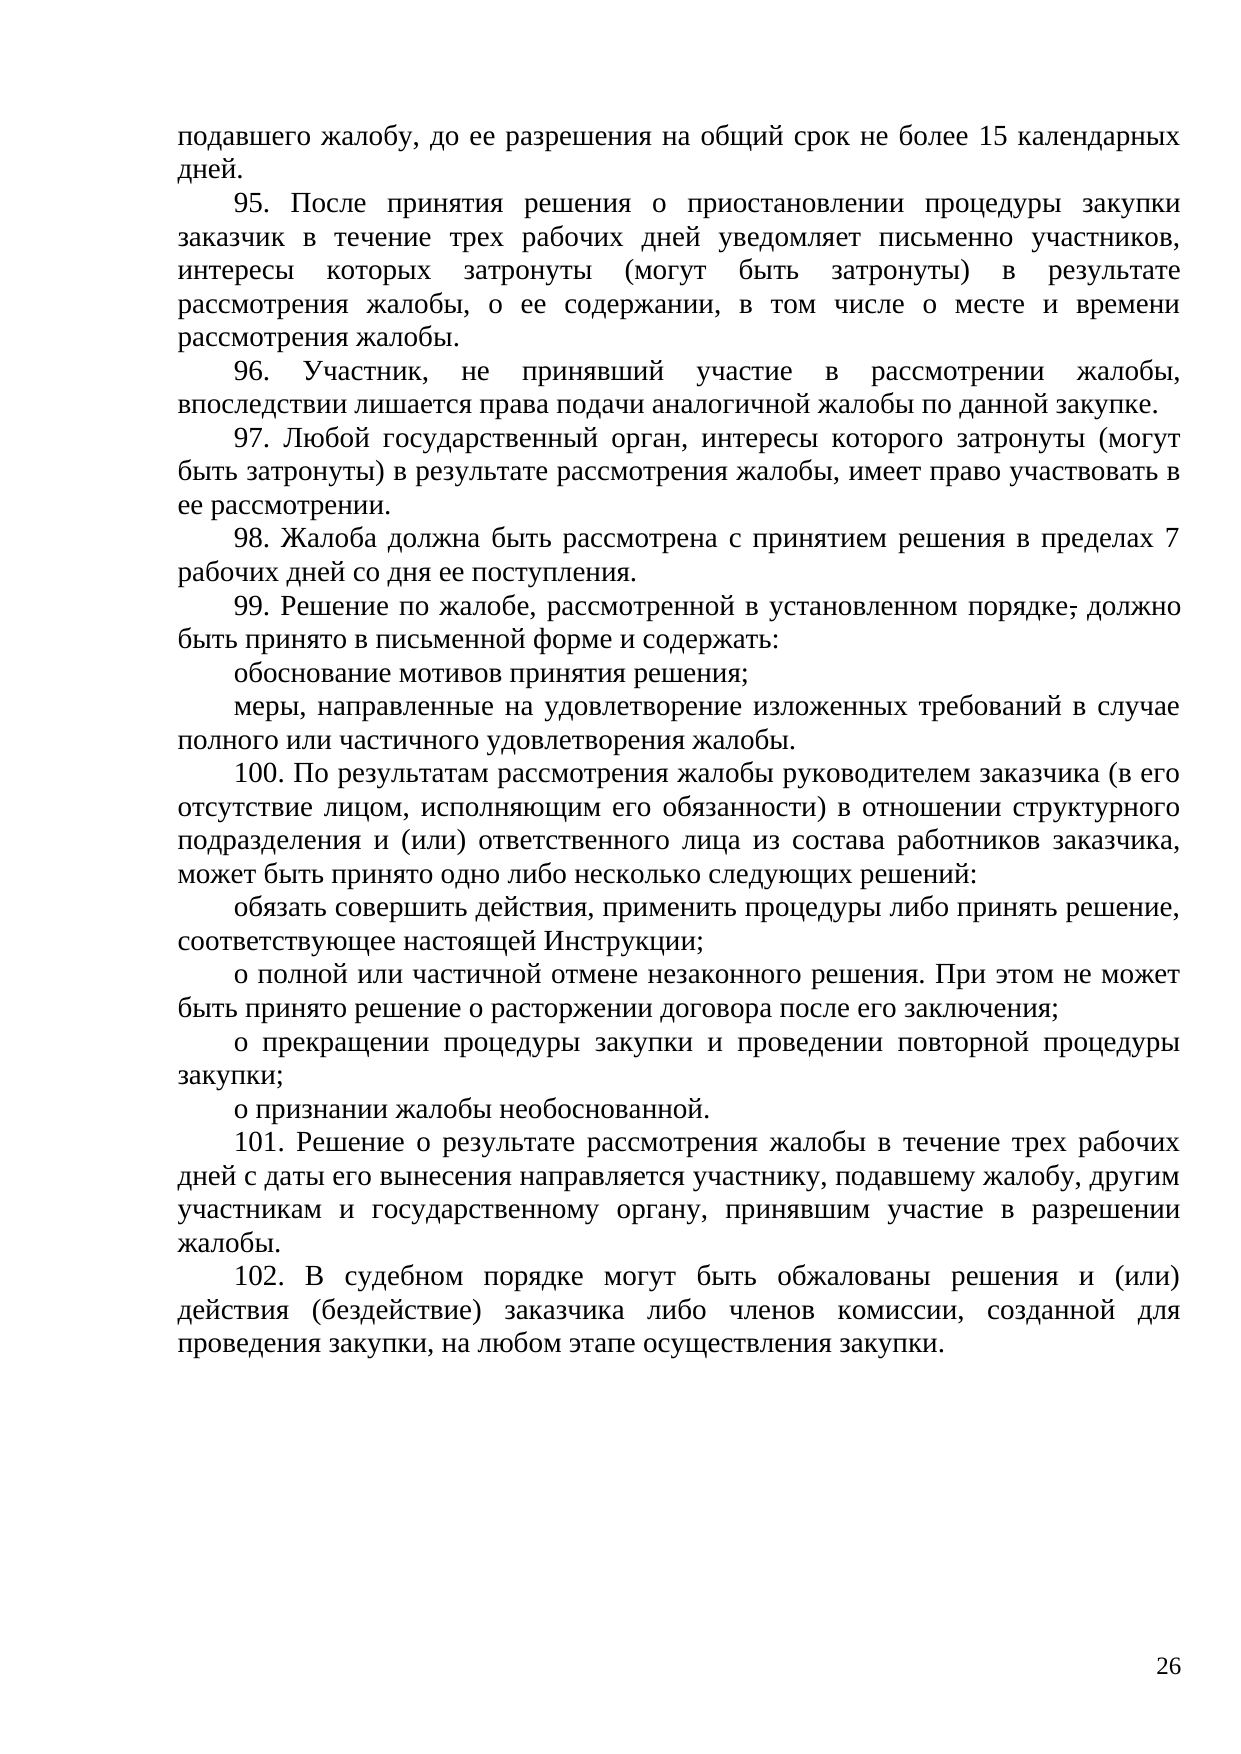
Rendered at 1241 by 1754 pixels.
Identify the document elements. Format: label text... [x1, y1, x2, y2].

text 95. После принятия решения о приостановлении процедуры закупки заказчик в течение трех рабочих дней уведомляет письменно участников, интересы которых затронуты (могут быть затронуты) в результате рассмотрения жалобы, о ее содержании, в том числе о месте и времени рассмотрения жалобы. [177, 185, 1181, 353]
text 99. Решение по жалобе, рассмотренной в установленном порядке, должно быть принято в письменной форме и содержать: [177, 588, 1181, 655]
text 102. В судебном порядке могут быть обжалованы решения и (или) действия (бездействие) заказчика либо членов комиссии, созданной для проведения закупки, на любом этапе осуществления закупки. [177, 1258, 1181, 1359]
text 100. По результатам рассмотрения жалобы руководителем заказчика (в его отсутствие лицом, исполняющим его обязанности) в отношении структурного подразделения и (или) ответственного лица из состава работников заказчика, может быть принято одно либо несколько следующих решений: [177, 755, 1181, 889]
text 96. Участник, не принявший участие в рассмотрении жалобы, впоследствии лишается права подачи аналогичной жалобы по данной закупке. [177, 353, 1181, 420]
text 97. Любой государственный орган, интересы которого затронуты (могут быть затронуты) в результате рассмотрения жалобы, имеет право участвовать в ее рассмотрении. [177, 420, 1181, 521]
text о полной или частичной отмене незаконного решения. При этом не может быть принято решение о расторжении договора после его заключения; [177, 957, 1181, 1024]
text обоснование мотивов принятия решения; [177, 655, 1181, 688]
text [177, 118, 1181, 185]
text о прекращении процедуры закупки и проведении повторной процедуры закупки; [177, 1024, 1181, 1091]
text меры, направленные на удовлетворение изложенных требований в случае полного или частичного удовлетворения жалобы. [177, 688, 1181, 755]
text 98. Жалоба должна быть рассмотрена с принятием решения в пределах 7 рабочих дней со дня ее поступления. [177, 521, 1181, 588]
text о признании жалобы необоснованной. [177, 1091, 1181, 1124]
text 101. Решение о результате рассмотрения жалобы в течение трех рабочих дней с даты его вынесения направляется участнику, подавшему жалобу, другим участникам и государственному органу, принявшим участие в разрешении жалобы. [177, 1124, 1181, 1258]
text обязать совершить действия, применить процедуры либо принять решение, соответствующее настоящей Инструкции; [177, 889, 1181, 957]
